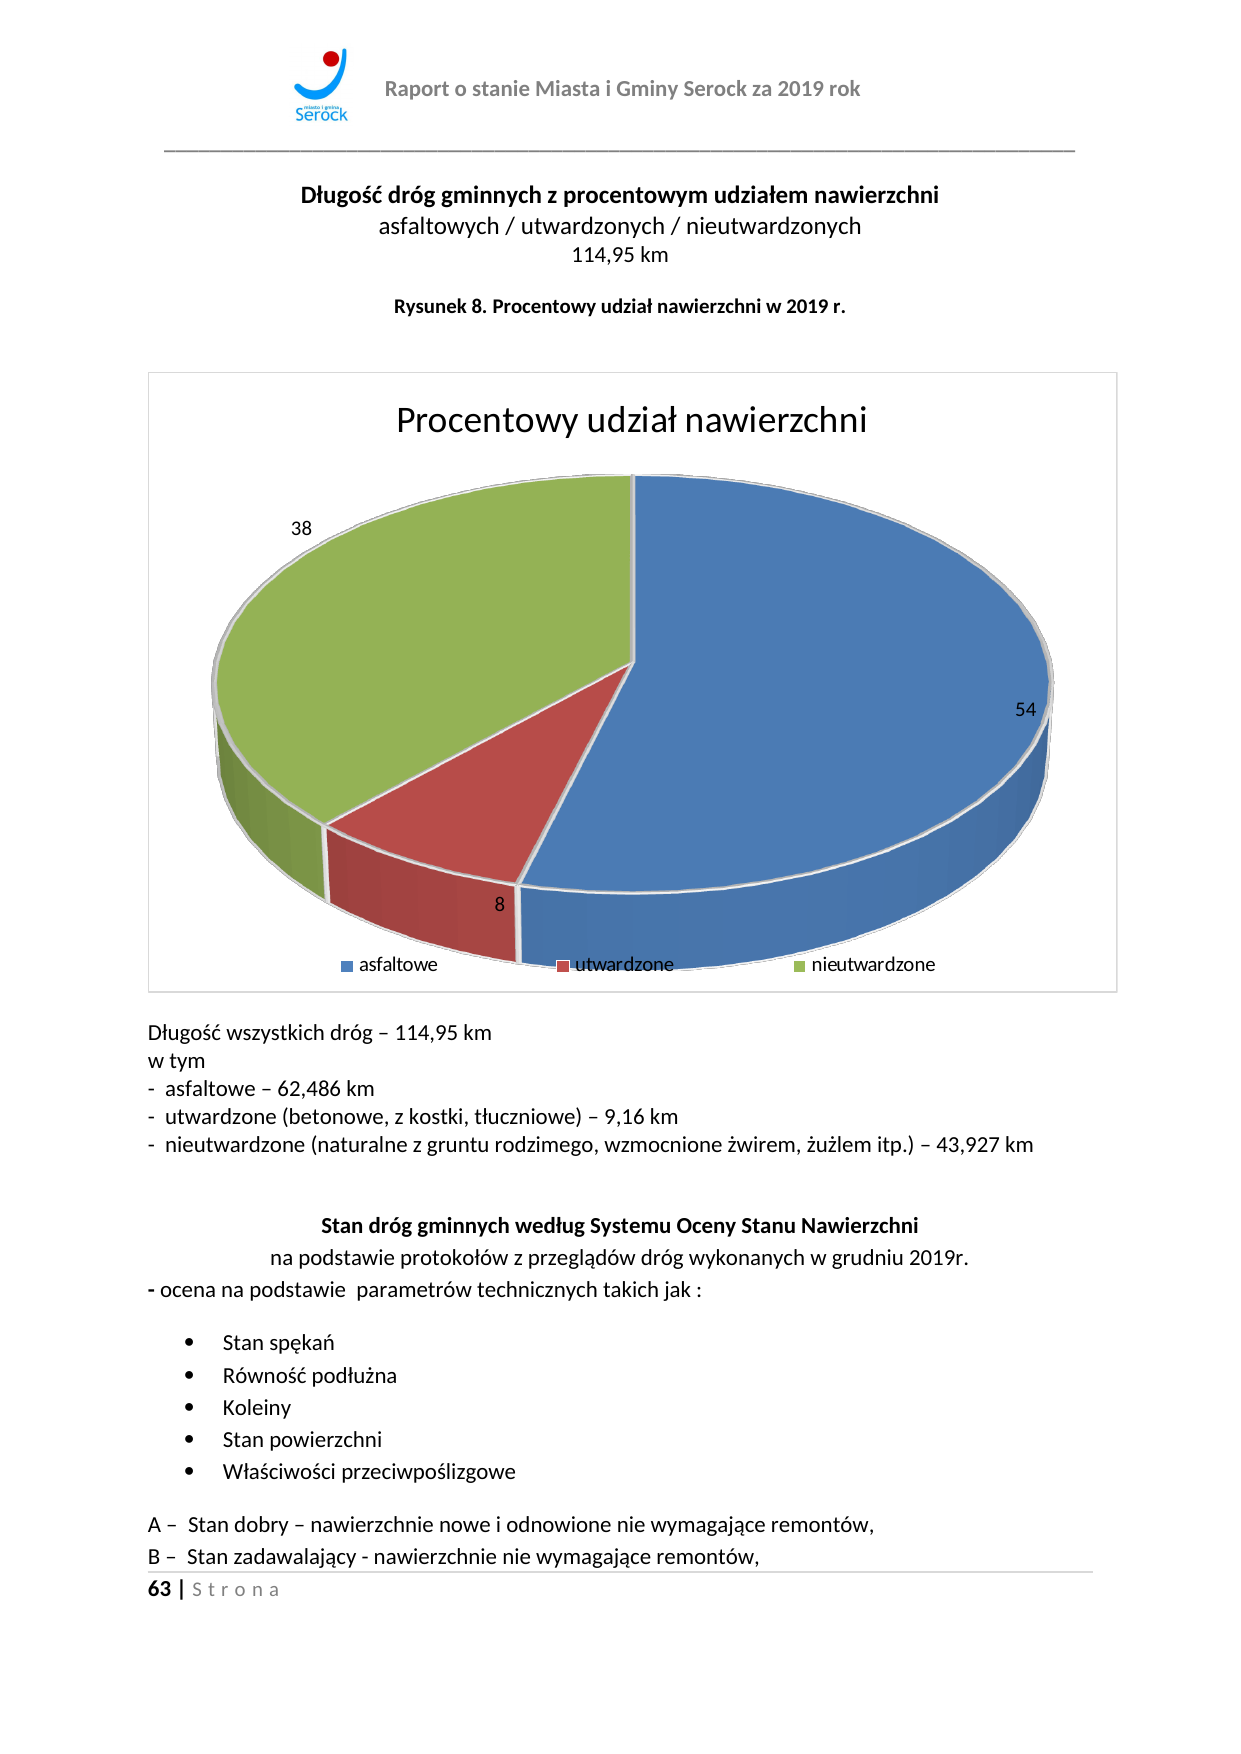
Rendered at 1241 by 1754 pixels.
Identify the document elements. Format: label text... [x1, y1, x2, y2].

text - nieutwardzone (naturalne z gruntu rodzimego, wzmocnione żwirem, żużlem itp.) – 43,927 km [148, 1130, 1093, 1158]
text Stan dróg gminnych według Systemu Oceny Stanu Nawierzchni [148, 1211, 1093, 1239]
text 114,95 km [148, 241, 1093, 268]
text na podstawie protokołów z przeglądów dróg wykonanych w grudniu 2019r. [148, 1243, 1093, 1271]
list Właściwości przeciwpoślizgowe [185, 1457, 1093, 1485]
text - utwardzone (betonowe, z kostki, tłuczniowe) – 9,16 km [148, 1102, 1093, 1130]
text asfaltowych / utwardzonych / nieutwardzonych [148, 210, 1093, 241]
text B – Stan zadawalający - nawierzchnie nie wymagające remontów, [148, 1542, 1093, 1571]
list Stan spękań [185, 1328, 1093, 1357]
text - asfaltowe – 62,486 km [148, 1074, 1093, 1102]
text - ocena na podstawie parametrów technicznych takich jak : [148, 1276, 1093, 1303]
picture [288, 43, 354, 126]
text Rysunek 8. Procentowy udział nawierzchni w 2019 r. [148, 293, 1093, 319]
text w tym [148, 1046, 1093, 1074]
list Stan powierzchni [185, 1425, 1093, 1453]
text Długość wszystkich dróg – 114,95 km [148, 1018, 1093, 1046]
text A – Stan dobry – nawierzchnie nowe i odnowione nie wymagające remontów, [148, 1510, 1093, 1538]
text Długość dróg gminnych z procentowym udziałem nawierzchni [148, 179, 1093, 210]
list Koleiny [185, 1393, 1093, 1421]
list Równość podłużna [185, 1361, 1093, 1389]
